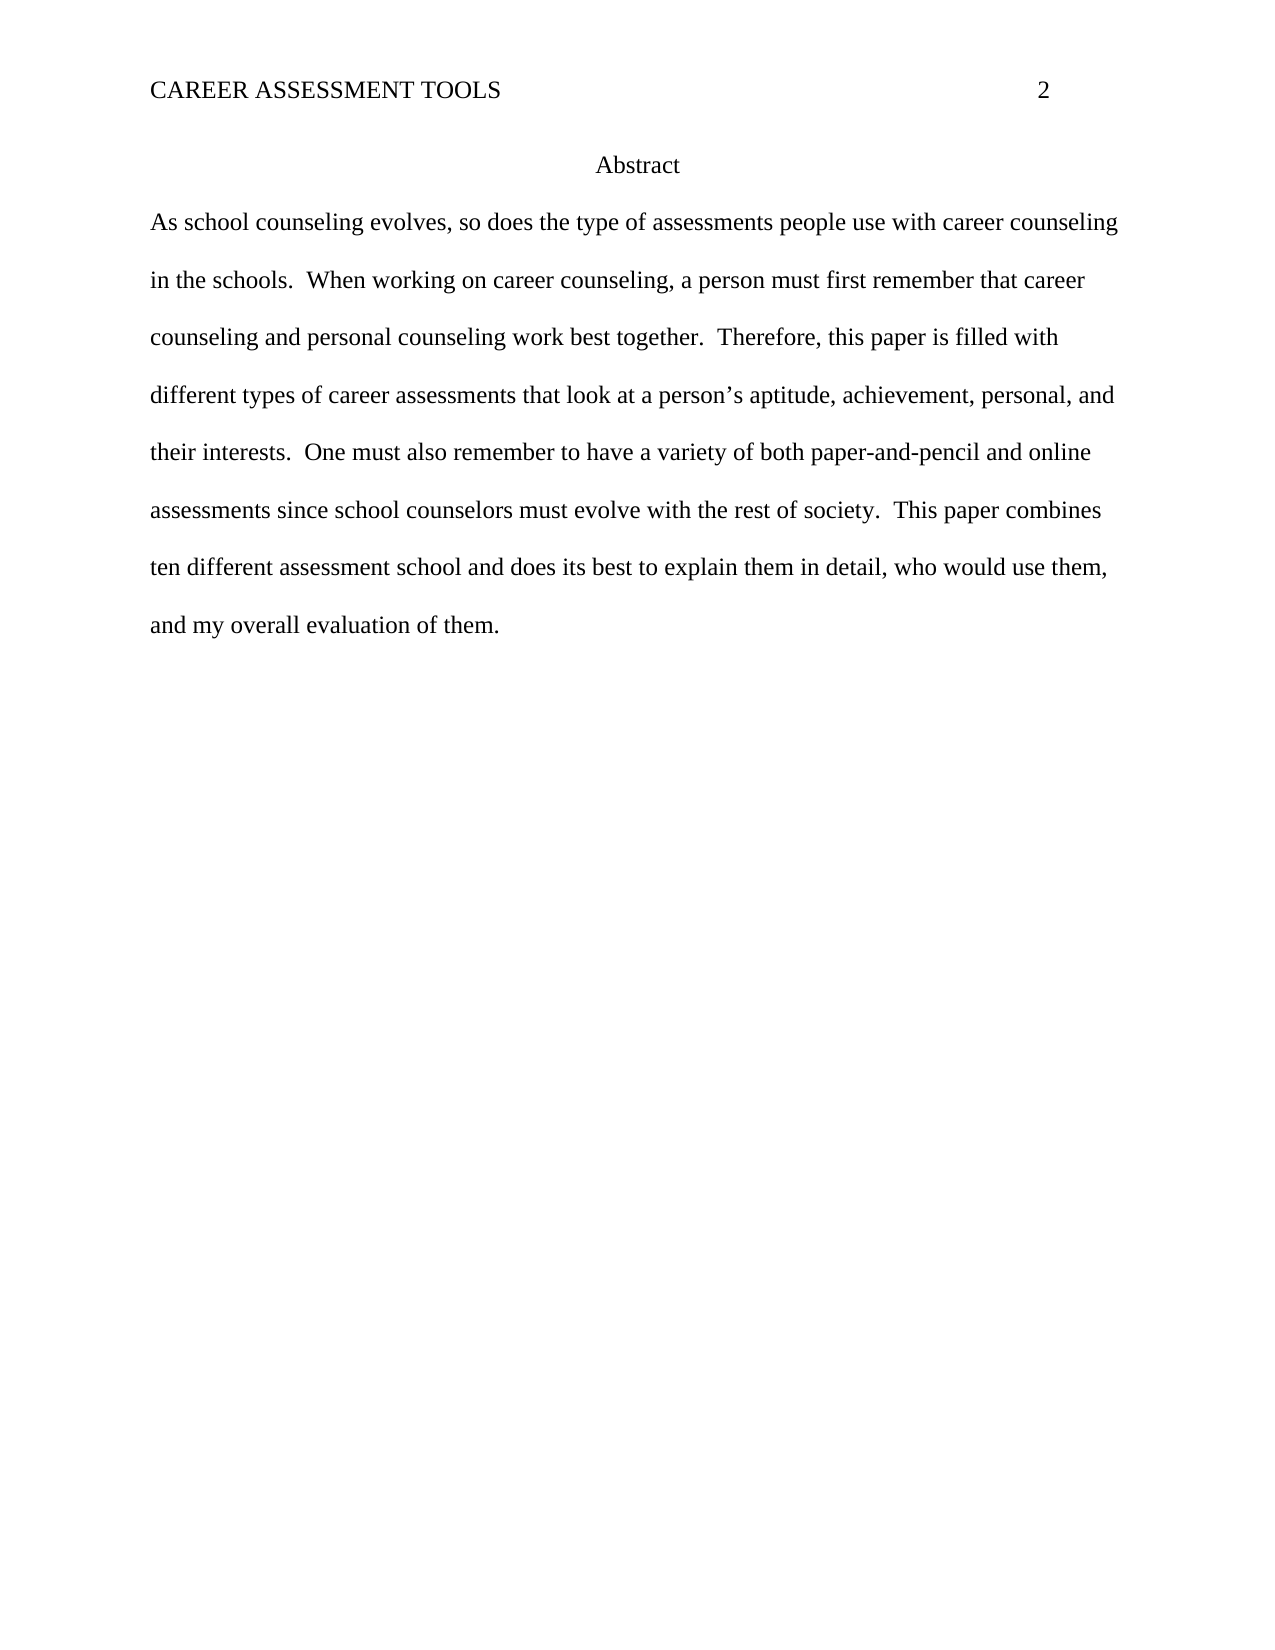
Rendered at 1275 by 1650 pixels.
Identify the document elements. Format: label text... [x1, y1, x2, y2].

text As school counseling evolves, so does the type of assessments people use with career counseling in the schools. When working on career counseling, a person must first remember that career counseling and personal counseling work best together. Therefore, this paper is filled with different types of career assessments that look at a person’s aptitude, achievement, personal, and their interests. One must also remember to have a variety of both paper-and-pencil and online assessments since school counselors must evolve with the rest of society. This paper combines ten different assessment school and does its best to explain them in detail, who would use them, and my overall evaluation of them. [150, 207, 1125, 639]
text Abstract [150, 150, 1125, 179]
